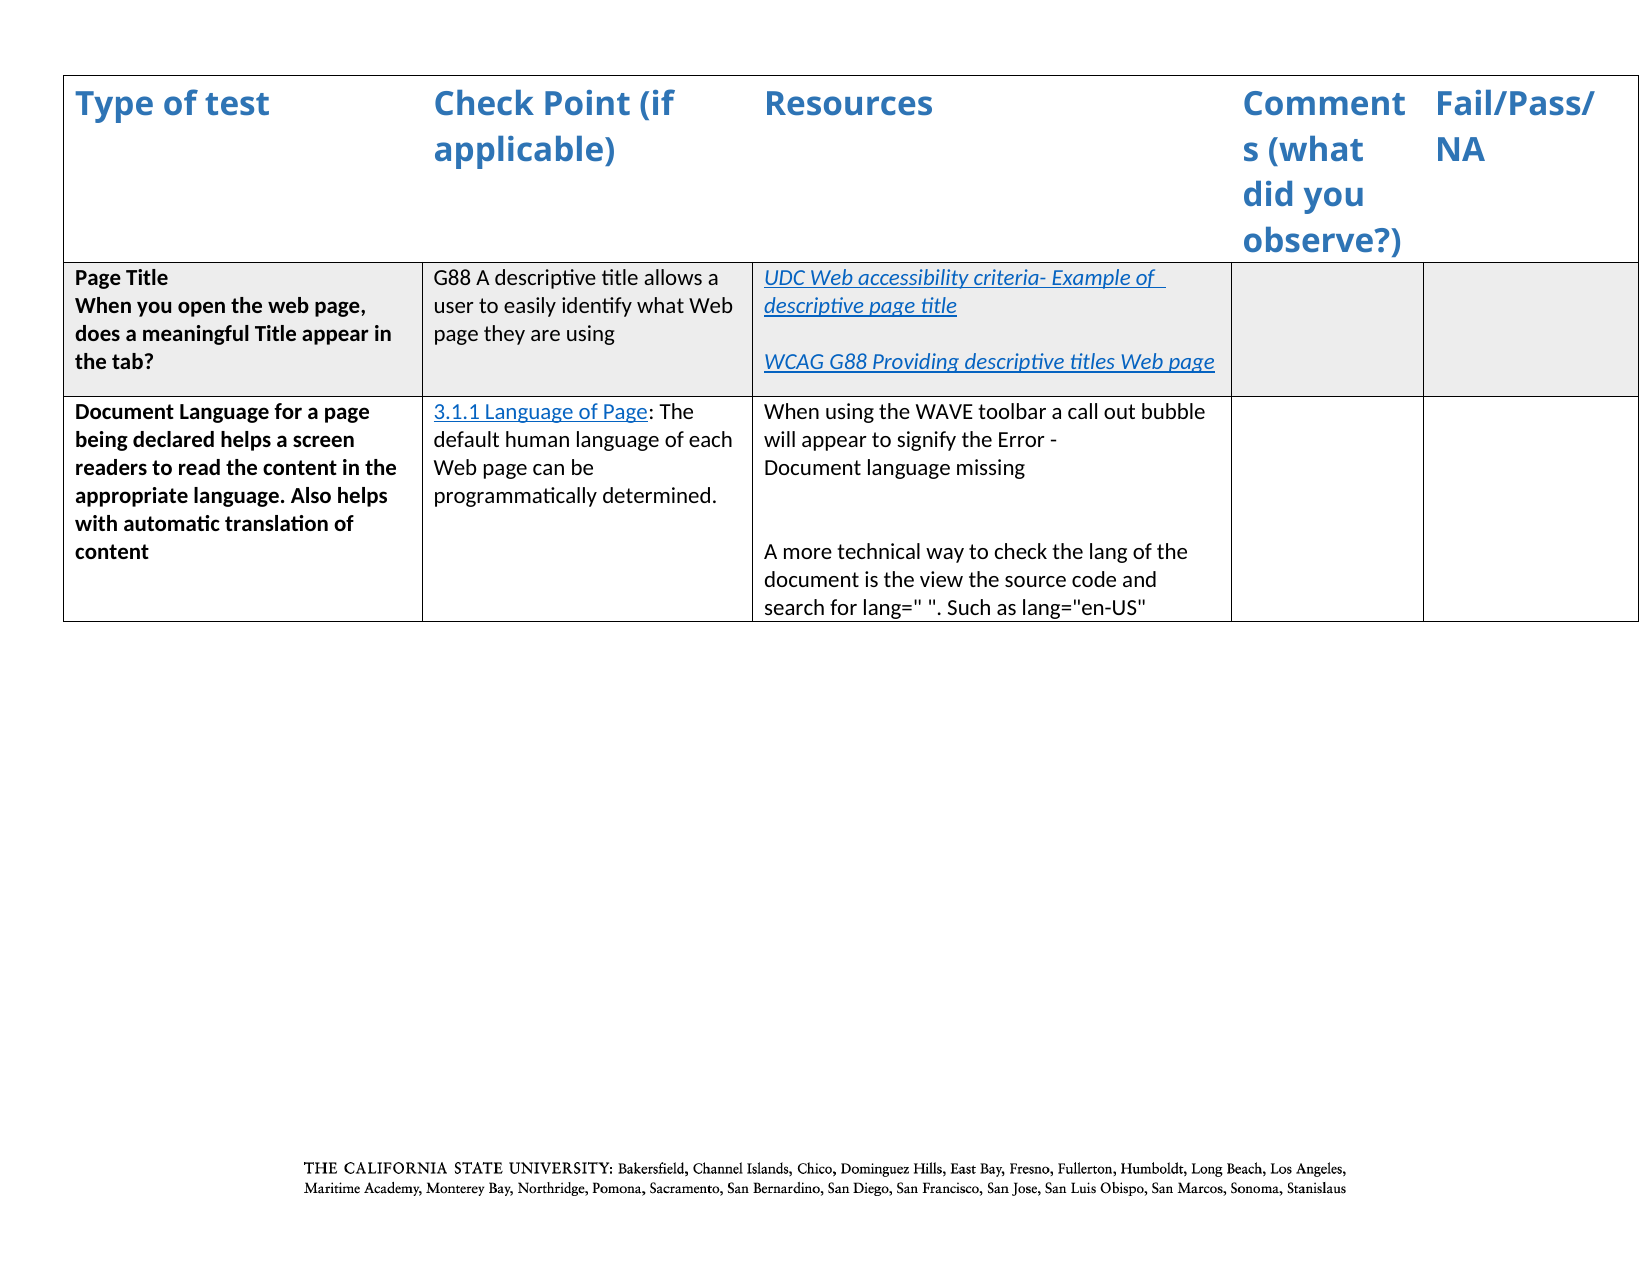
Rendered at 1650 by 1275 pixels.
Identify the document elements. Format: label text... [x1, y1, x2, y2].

table_cell [1232, 397, 1423, 621]
table_cell [1232, 263, 1423, 396]
table_cell UDC Web accessibility criteria- Example of descriptive page title WCAG G88 Providing descriptive titles Web page [753, 263, 1231, 396]
table_cell When using the WAVE toolbar a call out bubble will appear to signify the Error - Document language missing A more technical way to check the lang of the document is the view the source code and search for lang=" ". Such as lang="en-US" [753, 397, 1231, 621]
table_header Fail/Pass/NA [1424, 76, 1638, 262]
table_cell [1424, 397, 1638, 621]
table_header Check Point (if applicable) [422, 76, 753, 262]
table_header Comments (what did you observe?) [1231, 76, 1423, 262]
picture [304, 1162, 1346, 1196]
table_cell 3.1.1 Language of Page: The default human language of each Web page can be programmatically determined. [423, 397, 752, 621]
table_cell Page Title When you open the web page, does a meaningful Title appear in the tab? [64, 263, 422, 396]
table_header Resources [753, 76, 1231, 262]
table_cell G88 A descriptive title allows a user to easily identify what Web page they are using [423, 263, 752, 396]
table_header Type of test [64, 76, 422, 262]
table_cell [1424, 263, 1638, 396]
table_cell Document Language for a page being declared helps a screen readers to read the content in the appropriate language. Also helps with automatic translation of content [64, 397, 422, 621]
